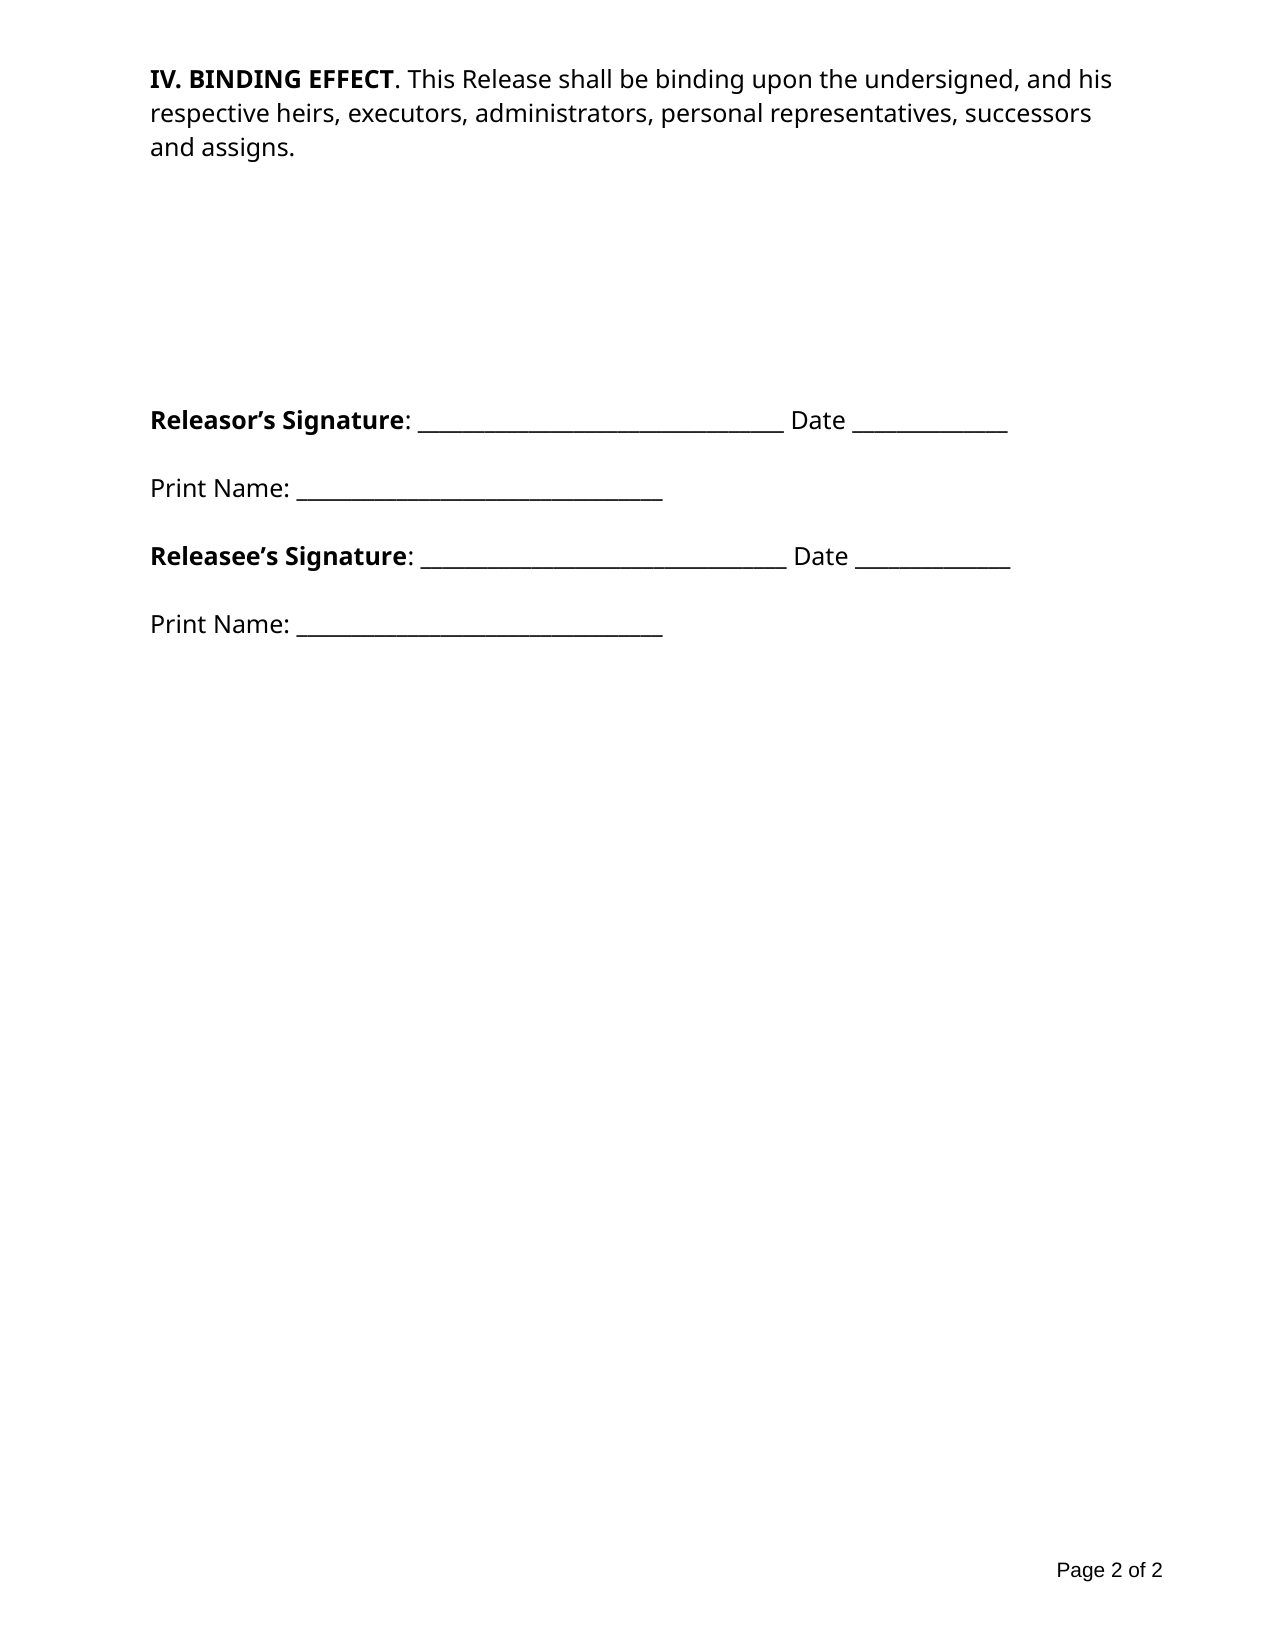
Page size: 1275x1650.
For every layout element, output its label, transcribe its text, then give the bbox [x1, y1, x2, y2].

text Print Name: _________________________________ [150, 471, 1200, 505]
text Print Name: _________________________________ [150, 607, 1200, 641]
text Releasee’s Signature: _________________________________ Date ______________ [150, 539, 1200, 573]
text Releasor’s Signature: _________________________________ Date ______________ [150, 402, 1200, 437]
text IV. BINDING EFFECT. This Release shall be binding upon the undersigned, and his respective heirs, executors, administrators, personal representatives, successors and assigns. [150, 62, 1125, 164]
